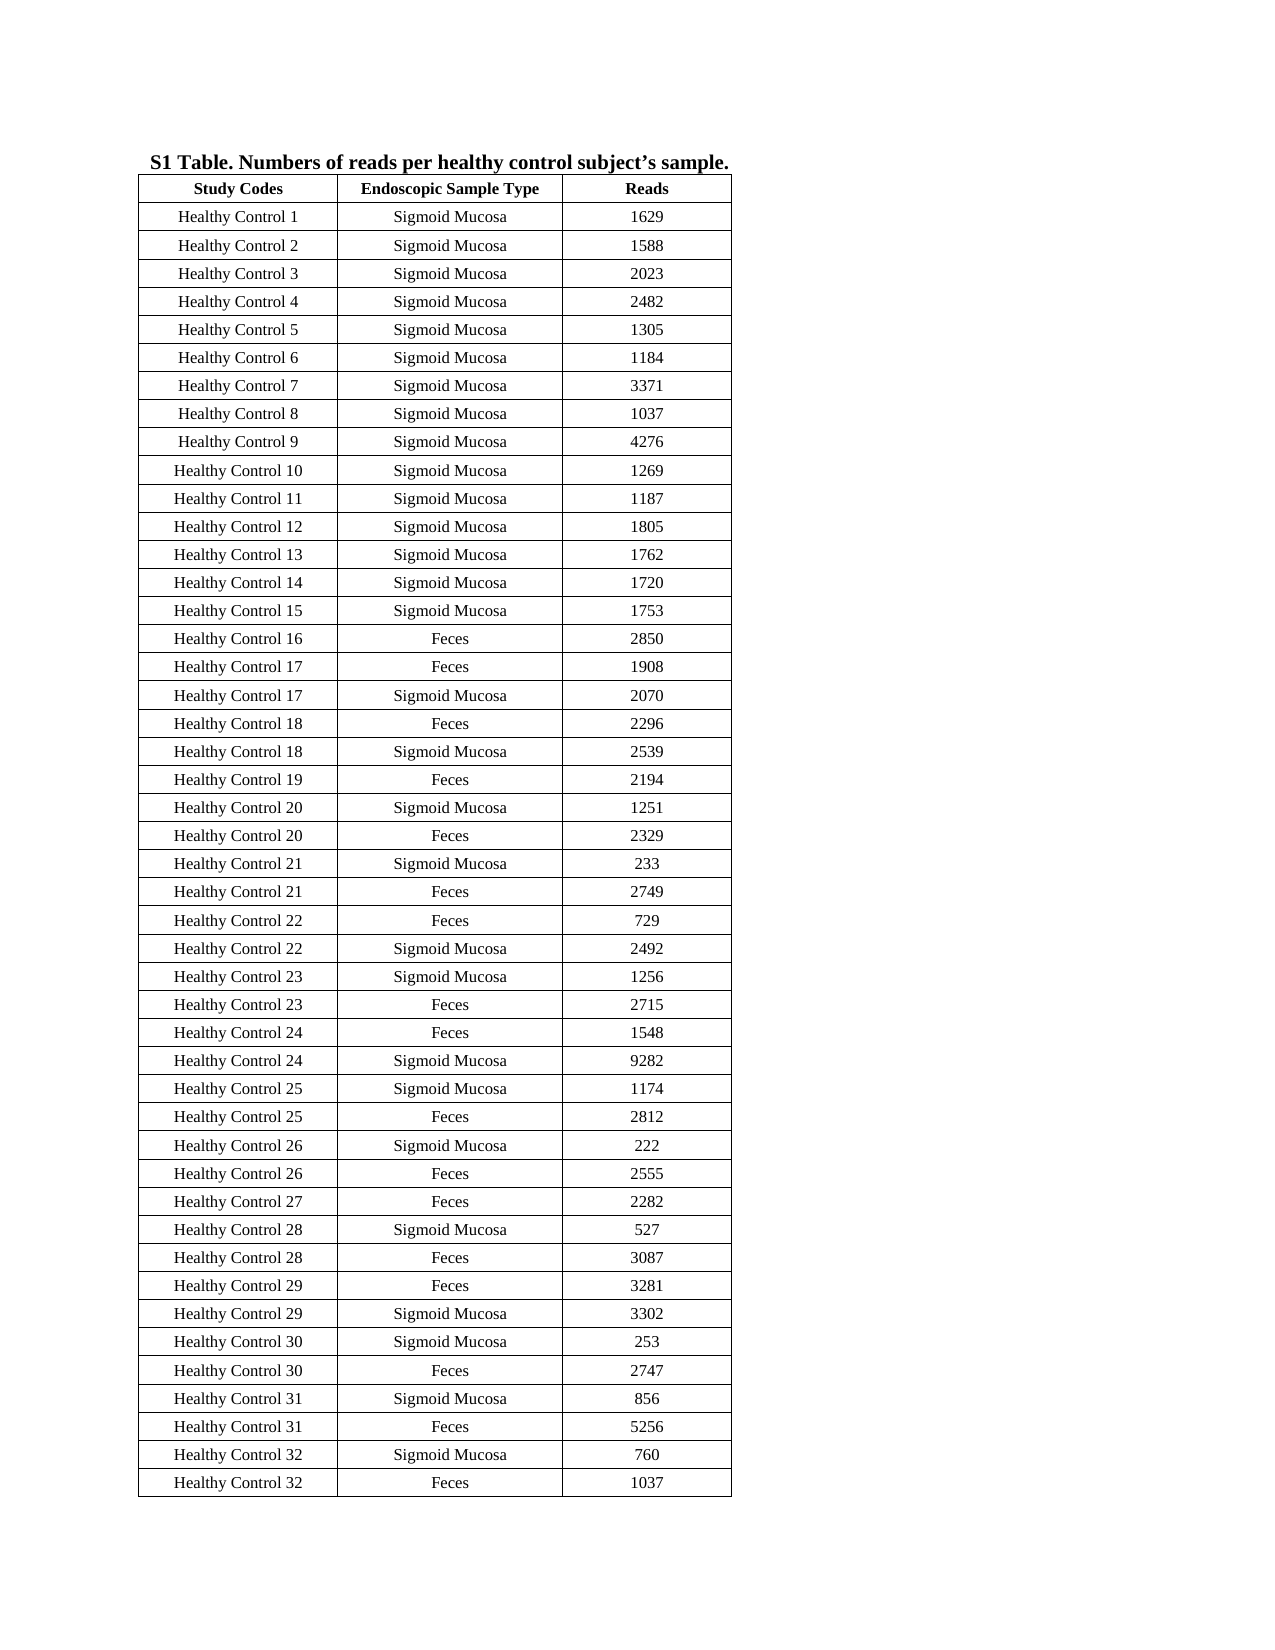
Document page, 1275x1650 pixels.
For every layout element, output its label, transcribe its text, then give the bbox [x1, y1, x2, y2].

table_cell 1184 [563, 344, 731, 371]
table_cell Sigmoid Mucosa [338, 400, 562, 427]
table_cell Healthy Control 24 [139, 1019, 337, 1046]
table_cell 3371 [563, 372, 731, 399]
table_cell Healthy Control 32 [139, 1469, 337, 1496]
table_cell 9282 [563, 1047, 731, 1074]
table_cell 2715 [563, 991, 731, 1018]
table_cell Sigmoid Mucosa [338, 428, 562, 455]
table_cell Healthy Control 17 [139, 653, 337, 680]
table_cell 1588 [563, 231, 731, 258]
table_cell 856 [563, 1385, 731, 1412]
table_cell Sigmoid Mucosa [338, 1216, 562, 1243]
table_cell 1187 [563, 485, 731, 512]
table_cell 5256 [563, 1413, 731, 1440]
table_cell 1256 [563, 963, 731, 990]
table_cell Healthy Control 5 [139, 316, 337, 343]
table_cell Healthy Control 31 [139, 1413, 337, 1440]
table_cell Healthy Control 7 [139, 372, 337, 399]
table_cell 1548 [563, 1019, 731, 1046]
table_cell Feces [338, 1019, 562, 1046]
table_cell 1805 [563, 513, 731, 540]
table_cell Sigmoid Mucosa [338, 288, 562, 315]
table_cell Healthy Control 14 [139, 569, 337, 596]
table_cell 1762 [563, 541, 731, 568]
table_cell 4276 [563, 428, 731, 455]
table_cell Healthy Control 23 [139, 963, 337, 990]
table_cell Healthy Control 22 [139, 906, 337, 933]
table_cell Healthy Control 18 [139, 738, 337, 765]
table_header Endoscopic Sample Type [338, 175, 562, 202]
table_cell 2555 [563, 1160, 731, 1187]
table_cell Sigmoid Mucosa [338, 260, 562, 287]
table_header Reads [563, 175, 731, 202]
table_cell Healthy Control 24 [139, 1047, 337, 1074]
table_cell Sigmoid Mucosa [338, 372, 562, 399]
table_cell Healthy Control 4 [139, 288, 337, 315]
table_cell Sigmoid Mucosa [338, 316, 562, 343]
table_cell Sigmoid Mucosa [338, 597, 562, 624]
table_cell Sigmoid Mucosa [338, 1131, 562, 1158]
table_cell Feces [338, 878, 562, 905]
text S1 Table. Numbers of reads per healthy control subject’s sample. [150, 150, 1125, 174]
table_cell Sigmoid Mucosa [338, 569, 562, 596]
table_cell 1908 [563, 653, 731, 680]
table_cell 2296 [563, 710, 731, 737]
table_cell Sigmoid Mucosa [338, 794, 562, 821]
table_header Study Codes [139, 175, 337, 202]
table_cell Healthy Control 15 [139, 597, 337, 624]
table_cell Sigmoid Mucosa [338, 1300, 562, 1327]
table_cell Healthy Control 32 [139, 1441, 337, 1468]
table_cell 2329 [563, 822, 731, 849]
table_cell 2023 [563, 260, 731, 287]
table_cell Feces [338, 906, 562, 933]
table_cell Feces [338, 1413, 562, 1440]
table_cell 1037 [563, 400, 731, 427]
table_cell 1251 [563, 794, 731, 821]
table_cell 2539 [563, 738, 731, 765]
table_cell Healthy Control 26 [139, 1131, 337, 1158]
table_cell 3281 [563, 1272, 731, 1299]
table_cell 1174 [563, 1075, 731, 1102]
table_cell Sigmoid Mucosa [338, 1047, 562, 1074]
table_cell 729 [563, 906, 731, 933]
table_cell Sigmoid Mucosa [338, 231, 562, 258]
table_cell Feces [338, 1272, 562, 1299]
table_cell Sigmoid Mucosa [338, 681, 562, 708]
table_cell Healthy Control 21 [139, 878, 337, 905]
table_cell Healthy Control 29 [139, 1300, 337, 1327]
table_cell 1753 [563, 597, 731, 624]
table_cell 2749 [563, 878, 731, 905]
table_cell Feces [338, 710, 562, 737]
table_cell Sigmoid Mucosa [338, 541, 562, 568]
table_cell Healthy Control 28 [139, 1216, 337, 1243]
table_cell Feces [338, 766, 562, 793]
table_cell Healthy Control 25 [139, 1103, 337, 1130]
table_cell Feces [338, 1188, 562, 1215]
table_cell Sigmoid Mucosa [338, 1328, 562, 1355]
table_cell Healthy Control 3 [139, 260, 337, 287]
table_cell Healthy Control 29 [139, 1272, 337, 1299]
table_cell Sigmoid Mucosa [338, 935, 562, 962]
table_cell 233 [563, 850, 731, 877]
table_cell 2850 [563, 625, 731, 652]
table_cell Sigmoid Mucosa [338, 850, 562, 877]
table_cell Sigmoid Mucosa [338, 1385, 562, 1412]
table_cell Healthy Control 19 [139, 766, 337, 793]
table_cell Healthy Control 20 [139, 822, 337, 849]
table_cell 222 [563, 1131, 731, 1158]
table_cell Feces [338, 1160, 562, 1187]
table_cell Healthy Control 8 [139, 400, 337, 427]
table_cell 1720 [563, 569, 731, 596]
table_cell 2812 [563, 1103, 731, 1130]
table_cell 2482 [563, 288, 731, 315]
table_cell Healthy Control 23 [139, 991, 337, 1018]
table_cell Healthy Control 31 [139, 1385, 337, 1412]
table_cell Healthy Control 25 [139, 1075, 337, 1102]
table_cell Feces [338, 991, 562, 1018]
table_cell 1269 [563, 456, 731, 483]
table_cell 2492 [563, 935, 731, 962]
table_cell 2070 [563, 681, 731, 708]
table_cell 1629 [563, 203, 731, 230]
table_cell Healthy Control 2 [139, 231, 337, 258]
table_cell Healthy Control 18 [139, 710, 337, 737]
table_cell Healthy Control 17 [139, 681, 337, 708]
table_cell Healthy Control 9 [139, 428, 337, 455]
table_cell Sigmoid Mucosa [338, 1075, 562, 1102]
table_cell Feces [338, 1244, 562, 1271]
table_cell Sigmoid Mucosa [338, 485, 562, 512]
table_cell Feces [338, 1469, 562, 1496]
table_cell 527 [563, 1216, 731, 1243]
table_cell Sigmoid Mucosa [338, 344, 562, 371]
table_cell Sigmoid Mucosa [338, 203, 562, 230]
table_cell Healthy Control 28 [139, 1244, 337, 1271]
table_cell Healthy Control 1 [139, 203, 337, 230]
table_cell 3087 [563, 1244, 731, 1271]
table_cell 1305 [563, 316, 731, 343]
table_cell Sigmoid Mucosa [338, 963, 562, 990]
table_cell 1037 [563, 1469, 731, 1496]
table_cell Healthy Control 26 [139, 1160, 337, 1187]
table_cell 2194 [563, 766, 731, 793]
table_cell Healthy Control 11 [139, 485, 337, 512]
table_cell Healthy Control 10 [139, 456, 337, 483]
table_cell Healthy Control 22 [139, 935, 337, 962]
table_cell Healthy Control 30 [139, 1328, 337, 1355]
table_cell Healthy Control 21 [139, 850, 337, 877]
table_cell 3302 [563, 1300, 731, 1327]
table_cell Healthy Control 16 [139, 625, 337, 652]
table_cell 760 [563, 1441, 731, 1468]
table_cell Sigmoid Mucosa [338, 1441, 562, 1468]
table_cell Feces [338, 1103, 562, 1130]
table_cell 2282 [563, 1188, 731, 1215]
table_cell Sigmoid Mucosa [338, 738, 562, 765]
table_cell Healthy Control 20 [139, 794, 337, 821]
table_cell Feces [338, 822, 562, 849]
table_cell Sigmoid Mucosa [338, 513, 562, 540]
table_cell Feces [338, 653, 562, 680]
table_cell Feces [338, 1356, 562, 1383]
table_cell Healthy Control 30 [139, 1356, 337, 1383]
table_cell Healthy Control 12 [139, 513, 337, 540]
table_cell Feces [338, 625, 562, 652]
table_cell Healthy Control 27 [139, 1188, 337, 1215]
table_cell Healthy Control 6 [139, 344, 337, 371]
table_cell 253 [563, 1328, 731, 1355]
table_cell Healthy Control 13 [139, 541, 337, 568]
table_cell Sigmoid Mucosa [338, 456, 562, 483]
table_cell 2747 [563, 1356, 731, 1383]
